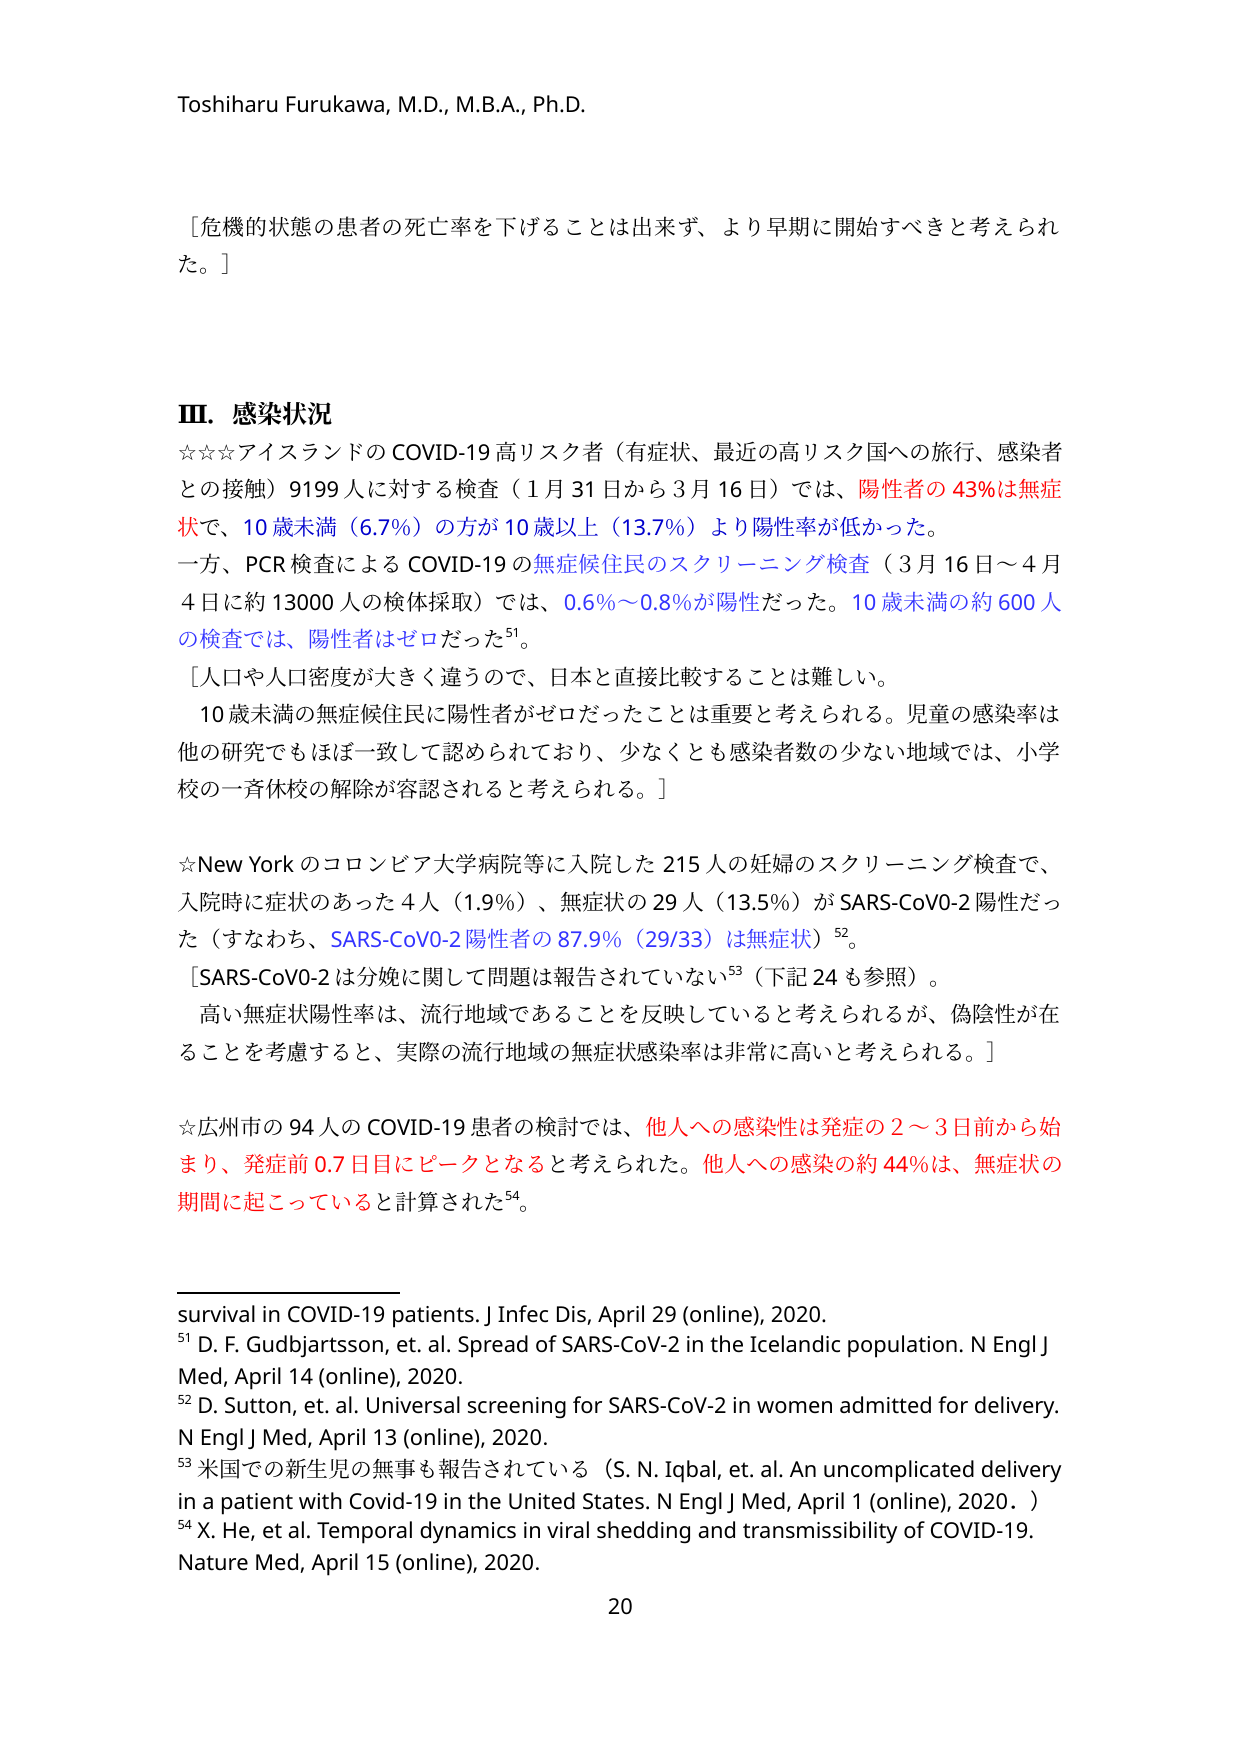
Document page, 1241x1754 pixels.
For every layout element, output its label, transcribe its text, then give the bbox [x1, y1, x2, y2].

text 10歳未満の無症候住民に陽性者がゼロだったことは重要と考えられる。児童の感染率は他の研究でもほぼ一致して認められており、少なくとも感染者数の少ない地域では、小学校の一斉休校の解除が容認されると考えられる。］ [177, 694, 1063, 807]
text 一方、PCR検査によるCOVID-19の無症候住民のスクリーニング検査（３月16日～４月４日に約13000人の検体採取）では、0.6％～0.8％が陽性だった。10歳未満の約600人の検査では、陽性者はゼロだった。 [177, 544, 1063, 657]
text ☆New Yorkのコロンビア大学病院等に入院した215人の妊婦のスクリーニング検査で、入院時に症状のあった４人（1.9％）、無症状の29人（13.5％）がSARS-CoV0-2陽性だった（すなわち、SARS-CoV0-2陽性者の87.9％（29/33）は無症状）。 [177, 844, 1063, 957]
text ［SARS-CoV0-2は分娩に関して問題は報告されていない（下記24も参照）。 [177, 957, 1063, 994]
text ☆☆☆アイスランドのCOVID-19高リスク者（有症状、最近の高リスク国への旅行、感染者との接触）9199人に対する検査（１月31日から３月16日）では、陽性者の43%は無症状で、10歳未満（6.7％）の方が10歳以上（13.7％）より陽性率が低かった。 [177, 432, 1063, 544]
text ☆広州市の94人のCOVID-19患者の検討では、他人への感染性は発症の２～３日前から始まり、発症前0.7日目にピークとなると考えられた。他人への感染の約44％は、無症状の期間に起こっていると計算された。 [177, 1107, 1063, 1219]
text ［人口や人口密度が大きく違うので、日本と直接比較することは難しい。 [177, 657, 1063, 694]
text Ⅲ．感染状況 [177, 394, 1063, 432]
text ［危機的状態の患者の死亡率を下げることは出来ず、より早期に開始すべきと考えられた。］ [177, 207, 1063, 282]
text 高い無症状陽性率は、流行地域であることを反映していると考えられるが、偽陰性が在ることを考慮すると、実際の流行地域の無症状感染率は非常に高いと考えられる。］ [177, 994, 1063, 1069]
